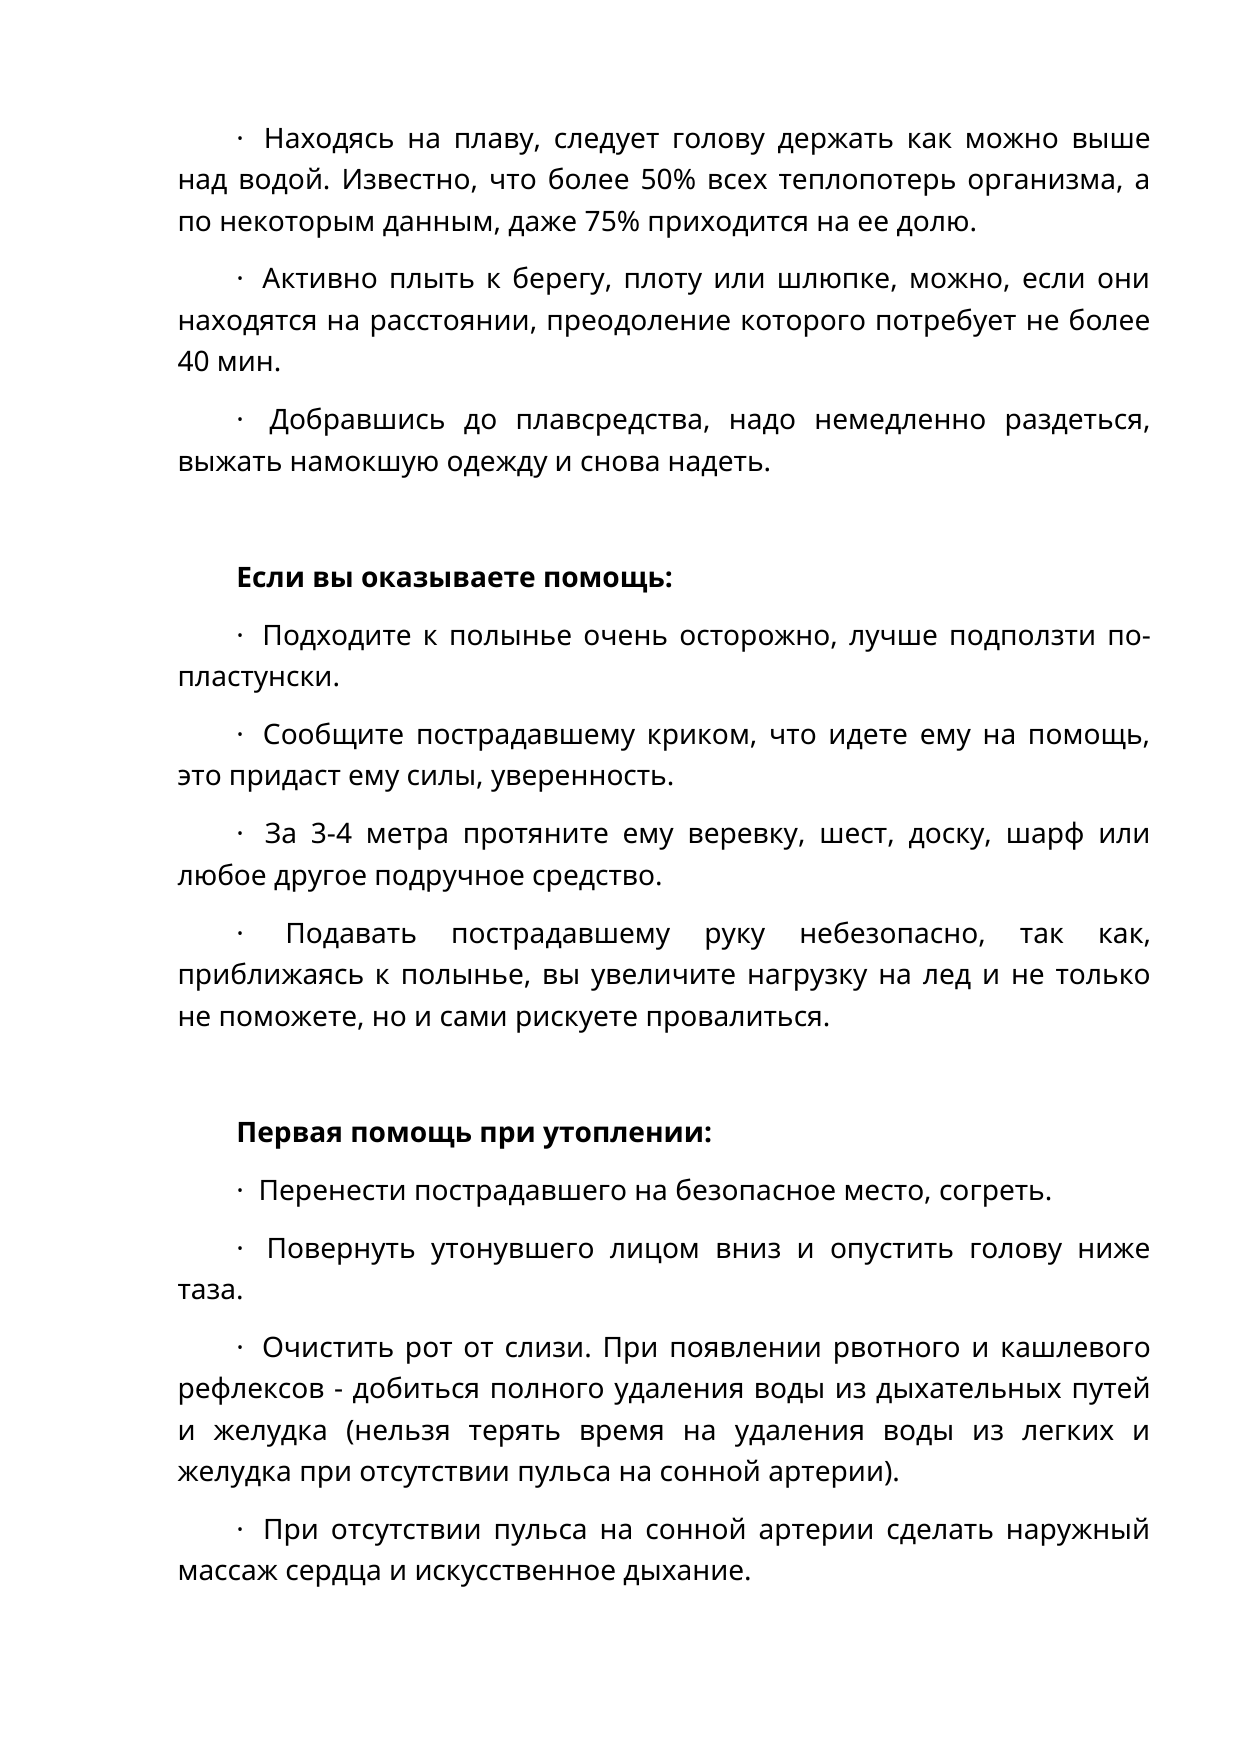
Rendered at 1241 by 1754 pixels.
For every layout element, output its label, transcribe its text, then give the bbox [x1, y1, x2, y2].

text · Подавать пострадавшему руку небезопасно, так как, приближаясь к полынье, вы увеличите нагрузку на лед и не только не поможете, но и сами рискуете провалиться. [177, 913, 1152, 1034]
text · За 3-4 метра протяните ему веревку, шест, доску, шарф или любое другое подручное средство. [177, 814, 1152, 893]
text · Повернуть утонувшего лицом вниз и опустить голову ниже таза. [177, 1228, 1152, 1308]
text · Очистить рот от слизи. При появлении рвотного и кашлевого рефлексов - добиться полного удаления воды из дыхательных путей и желудка (нельзя терять время на удаления воды из легких и желудка при отсутствии пульса на сонной артерии). [177, 1327, 1152, 1490]
text · Находясь на плаву, следует голову держать как можно выше над водой. Известно, что более 50% всех теплопотерь организма, а по некоторым данным, даже 75% приходится на ее долю. [177, 118, 1152, 239]
text · При отсутствии пульса на сонной артерии сделать наружный массаж сердца и искусственное дыхание. [177, 1509, 1152, 1589]
text Если вы оказываете помощь: [177, 557, 1152, 595]
text Первая помощь при утоплении: [177, 1112, 1152, 1150]
text · Добравшись до плавсредства, надо немедленно раздеться, выжать намокшую одежду и снова надеть. [177, 399, 1152, 479]
text · Подходите к полынье очень осторожно, лучше подползти по-пластунски. [177, 615, 1152, 695]
text · Активно плыть к берегу, плоту или шлюпке, можно, если они находятся на расстоянии, преодоление которого потребует не более 40 мин. [177, 259, 1152, 380]
text · Перенести пострадавшего на безопасное место, согреть. [177, 1170, 1152, 1208]
text · Сообщите пострадавшему криком, что идете ему на помощь, это придаст ему силы, уверенность. [177, 714, 1152, 794]
